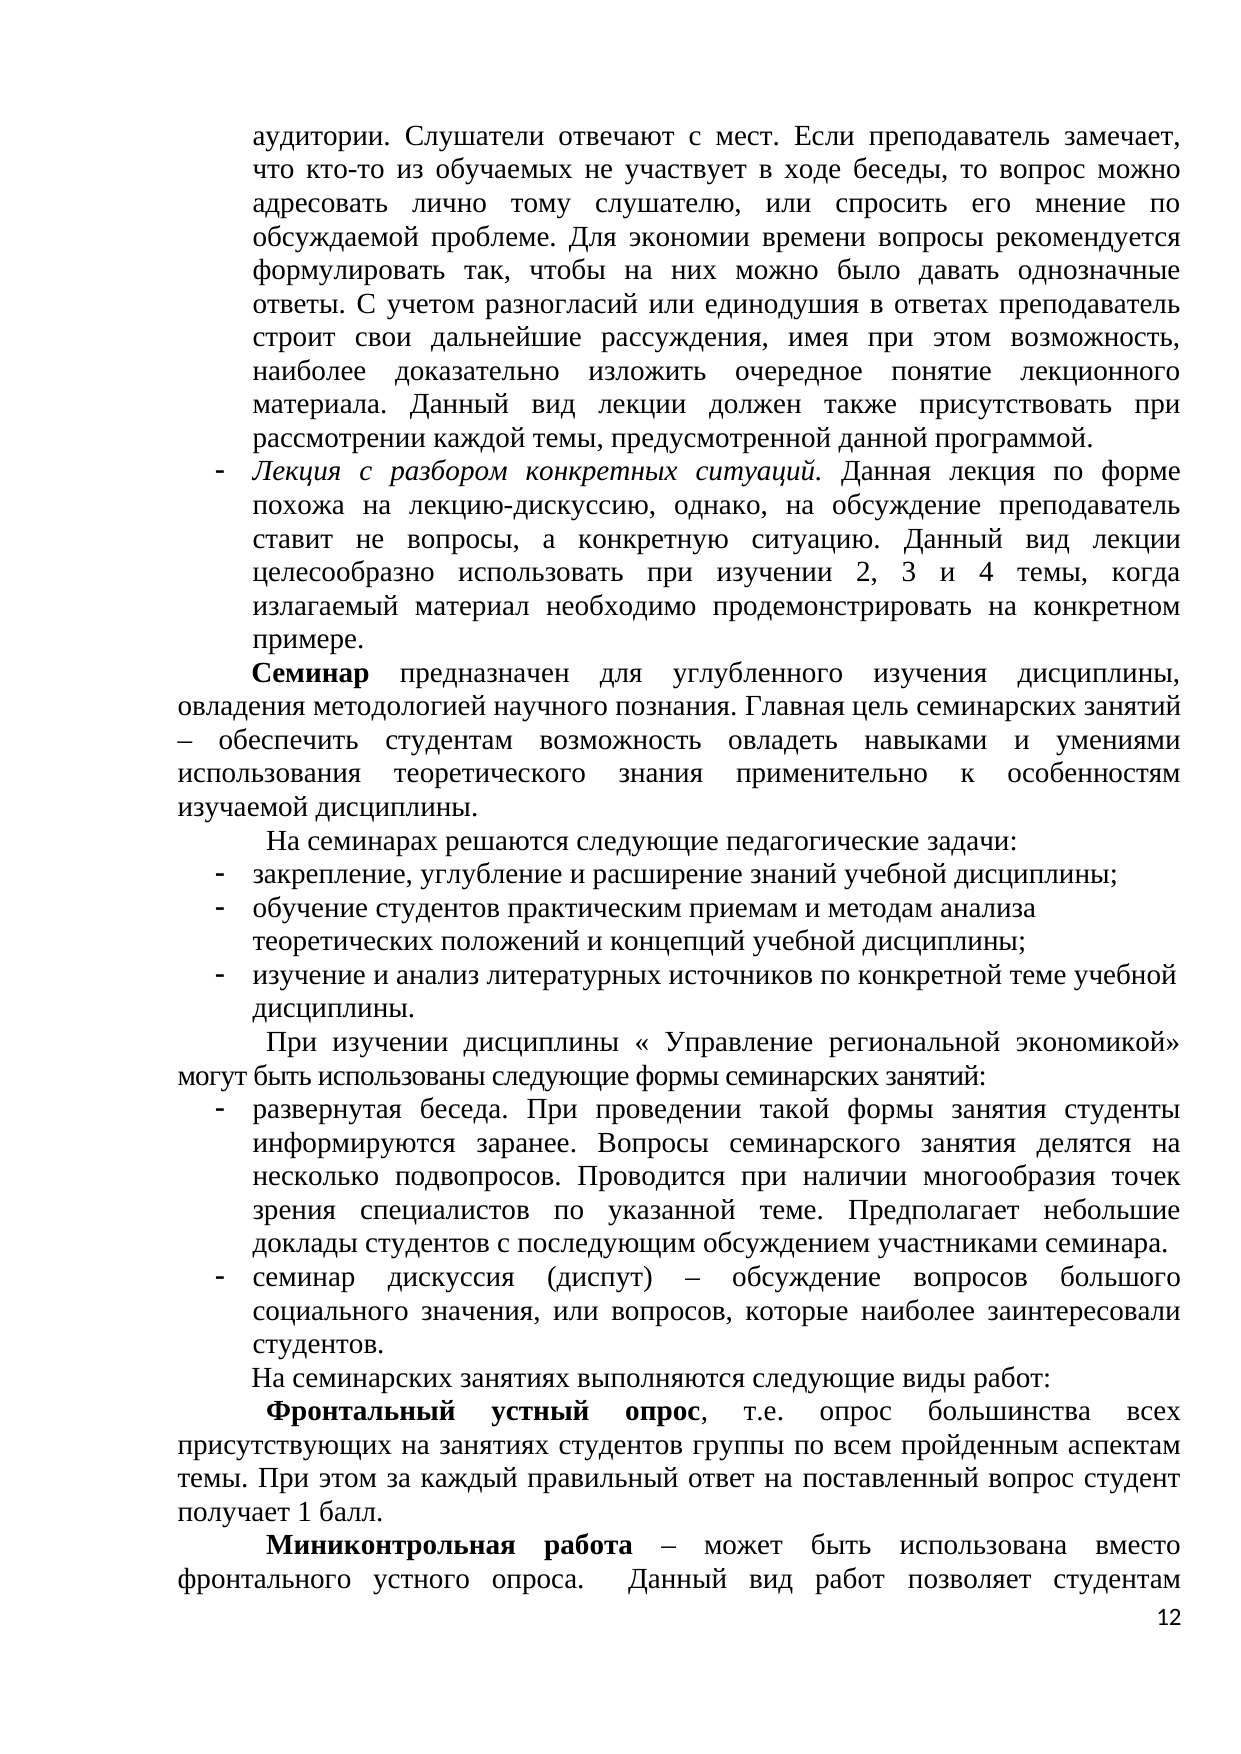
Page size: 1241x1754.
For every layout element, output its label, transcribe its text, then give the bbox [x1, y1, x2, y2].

list Лекция с разбором конкретных ситуаций. Данная лекция по форме похожа на лекцию-дискуссию, однако, на обсуждение преподаватель ставит не вопросы, а конкретную ситуацию. Данный вид лекции целесообразно использовать при изучении 2, 3 и 4 темы, когда излагаемый материал необходимо продемонстрировать на конкретном примере. [215, 453, 1181, 655]
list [215, 118, 1181, 453]
text Семинар предназначен для углубленного изучения дисциплины, овладения методологией научного познания. Главная цель семинарских занятий – обеспечить студентам возможность овладеть навыками и умениями использования теоретического знания применительно к особенностям изучаемой дисциплины. [177, 655, 1181, 823]
list обучение студентов практическим приемам и методам анализа теоретических положений и концепций учебной дисциплины; [215, 890, 1181, 957]
list развернутая беседа. При проведении такой формы занятия студенты информируются заранее. Вопросы семинарского занятия делятся на несколько подвопросов. Проводится при наличии многообразия точек зрения специалистов по указанной теме. Предполагает небольшие доклады студентов с последующим обсуждением участниками семинара. [215, 1091, 1181, 1259]
list закрепление, углубление и расширение знаний учебной дисциплины; [215, 856, 1181, 890]
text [177, 1527, 1181, 1594]
text Фронтальный устный опрос, т.е. опрос большинства всех присутствующих на занятиях студентов группы по всем пройденным аспектам темы. При этом за каждый правильный ответ на поставленный вопрос студент получает 1 балл. [177, 1393, 1181, 1527]
list семинар дискуссия (диспут) – обсуждение вопросов большого социального значения, или вопросов, которые наиболее заинтересовали студентов. [215, 1259, 1181, 1360]
list изучение и анализ литературных источников по конкретной теме учебной дисциплины. [215, 957, 1181, 1024]
text При изучении дисциплины « Управление региональной экономикой» могут быть использованы следующие формы семинарских занятий: [177, 1024, 1181, 1091]
text На семинарских занятиях выполняются следующие виды работ: [177, 1360, 1181, 1393]
text На семинарах решаются следующие педагогические задачи: [177, 823, 1181, 856]
